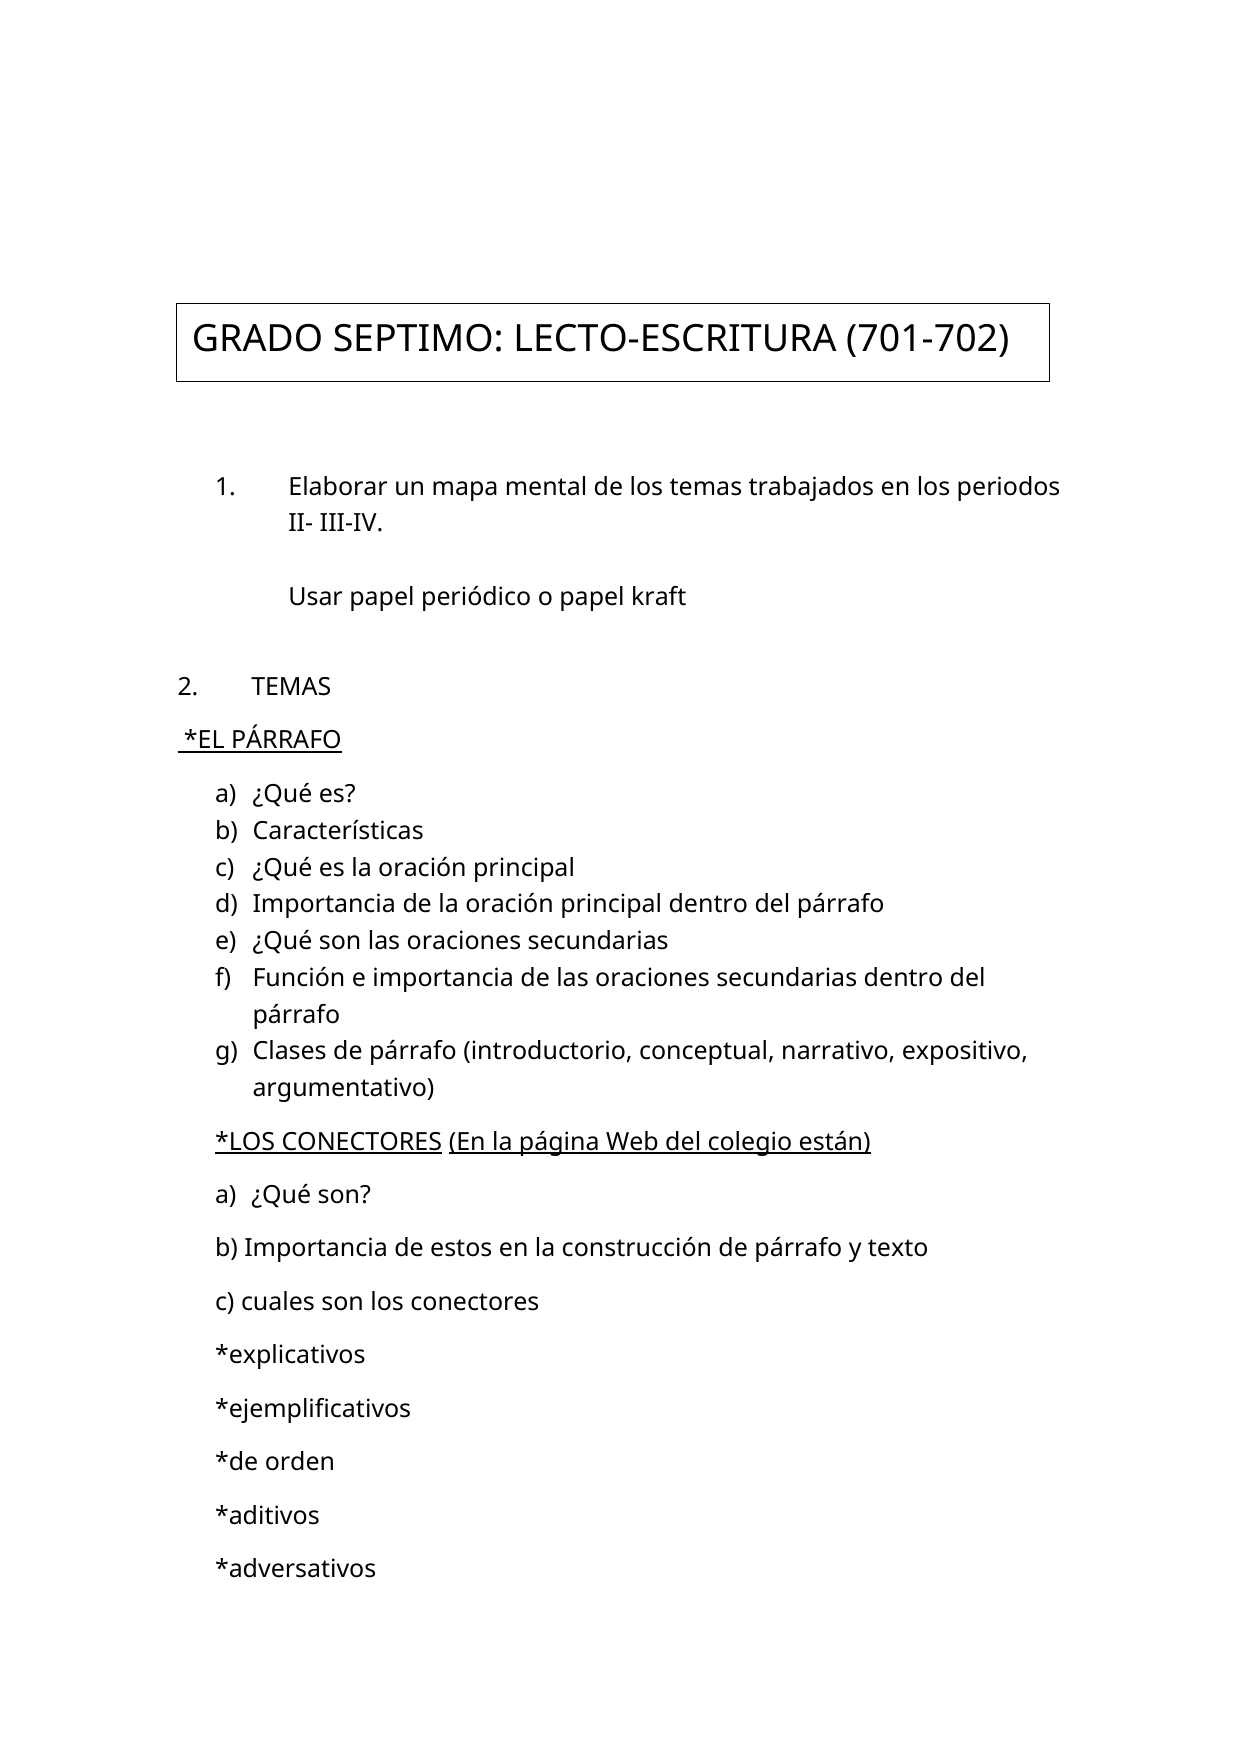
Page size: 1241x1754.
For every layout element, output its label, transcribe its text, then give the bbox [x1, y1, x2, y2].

list Usar papel periódico o papel kraft [288, 578, 1063, 613]
text c) cuales son los conectores [215, 1283, 1063, 1318]
text *LOS CONECTORES (En la página Web del colegio están) [215, 1123, 1063, 1157]
list ¿Qué son las oraciones secundarias [215, 923, 1063, 957]
list ¿Qué es la oración principal [215, 849, 1063, 883]
text *EL PÁRRAFO [177, 722, 1063, 756]
text *de orden [215, 1444, 1063, 1478]
list ¿Qué es? [215, 776, 1063, 810]
text *aditivos [215, 1497, 1063, 1531]
list Función e importancia de las oraciones secundarias dentro del párrafo [215, 959, 1063, 1030]
list Clases de párrafo (introductorio, conceptual, narrativo, expositivo, argumentativo) [215, 1033, 1063, 1104]
text *explicativos [215, 1337, 1063, 1371]
text *adversativos [215, 1551, 1063, 1585]
text *ejemplificativos [215, 1390, 1063, 1424]
text a) ¿Qué son? [215, 1177, 1063, 1211]
text b) Importancia de estos en la construcción de párrafo y texto [215, 1230, 1063, 1264]
list Importancia de la oración principal dentro del párrafo [215, 886, 1063, 920]
text 2. TEMAS [177, 669, 1063, 703]
list Elaborar un mapa mental de los temas trabajados en los periodos II- III-IV. [215, 468, 1063, 539]
list Características [215, 812, 1063, 846]
